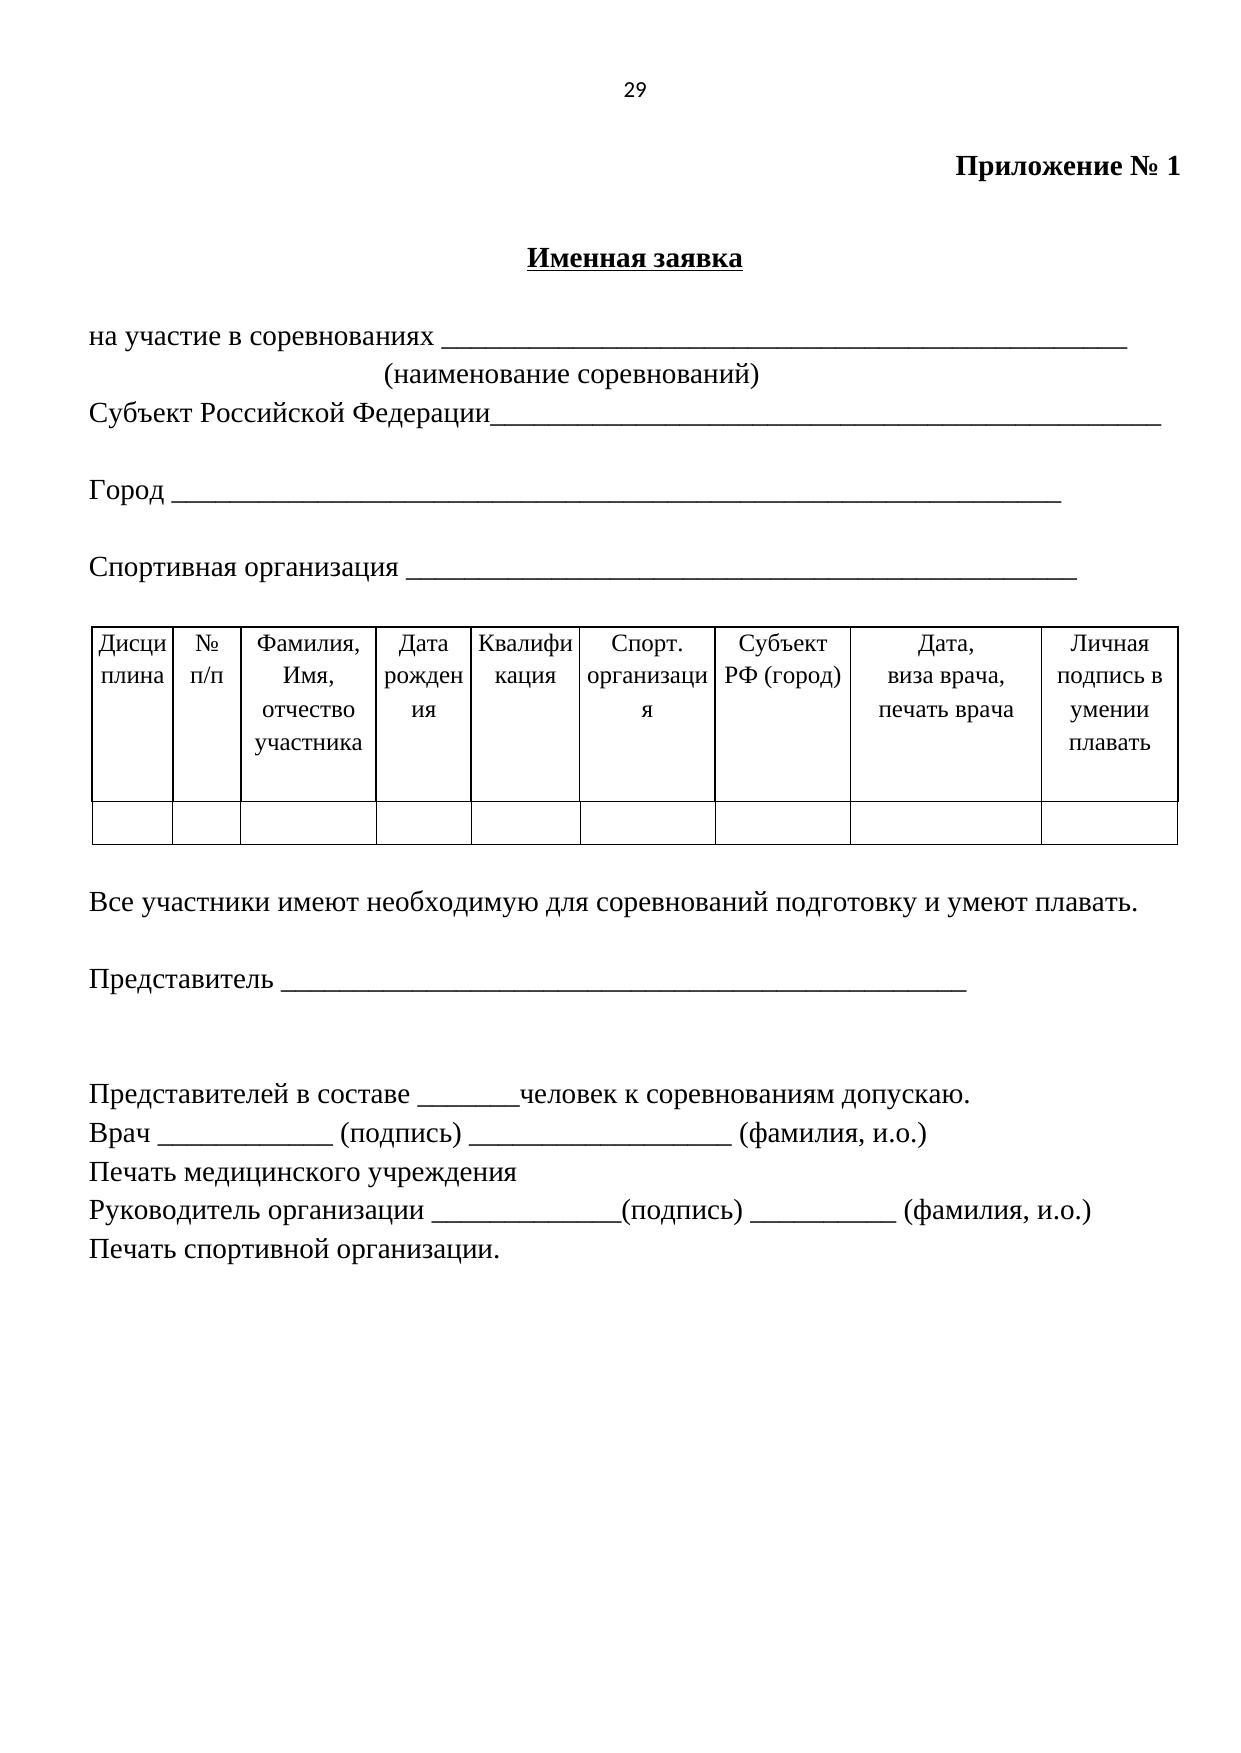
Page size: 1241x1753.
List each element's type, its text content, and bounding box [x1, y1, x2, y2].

table_cell [1042, 802, 1177, 844]
table_cell [472, 802, 580, 844]
text Врач ____________ (подпись) __________________ (фамилия, и.о.) [89, 1115, 1240, 1149]
text Субъект Российской Федерации______________________________________________ [89, 395, 1181, 428]
table_cell [581, 802, 715, 844]
text (наименование соревнований) [89, 356, 1181, 390]
table_header Квалификация [472, 628, 579, 773]
table_cell [851, 773, 1041, 801]
table_cell [93, 802, 172, 844]
table_header Дисциплина [93, 628, 172, 773]
table_cell [93, 773, 172, 801]
table_header Личная подпись в умении плавать [1042, 628, 1177, 773]
text Именная заявка [89, 241, 1181, 274]
table_header Дата, виза врача, печать врача [851, 628, 1041, 773]
table_header Фамилия, Имя, отчество участника [242, 628, 375, 773]
text Приложение № 1 [89, 148, 1181, 181]
table_cell [580, 773, 714, 801]
text Печать спортивной организации. [89, 1231, 1181, 1264]
text на участие в соревнованиях _______________________________________________ [89, 318, 1181, 351]
text Представителей в составе _______человек к соревнованиям допускаю. [89, 1077, 1240, 1110]
text Все участники имеют необходимую для соревнований подготовку и умеют плавать. [89, 884, 1181, 917]
text Город _____________________________________________________________ [89, 472, 1181, 505]
table_header Дата рождения [377, 628, 470, 773]
text Руководитель организации _____________(подпись) __________ (фамилия, и.о.) [89, 1192, 1240, 1226]
table_cell [716, 802, 850, 844]
table_cell [174, 773, 240, 801]
table_header Субъект РФ (город) [716, 628, 850, 773]
text Печать медицинского учреждения [89, 1154, 1240, 1187]
table_cell [472, 773, 579, 801]
table_cell [242, 773, 375, 801]
table_header Спорт. организация [580, 628, 714, 773]
table_cell [173, 802, 240, 844]
table_cell [241, 802, 376, 844]
table_cell [851, 802, 1041, 844]
table_cell [716, 773, 850, 801]
table_cell [377, 773, 470, 801]
table_cell [1042, 773, 1177, 801]
table_cell [377, 802, 471, 844]
text Спортивная организация ______________________________________________ [89, 549, 1181, 582]
table_header № п/п [174, 628, 240, 773]
text Представитель _______________________________________________ [89, 961, 1181, 994]
